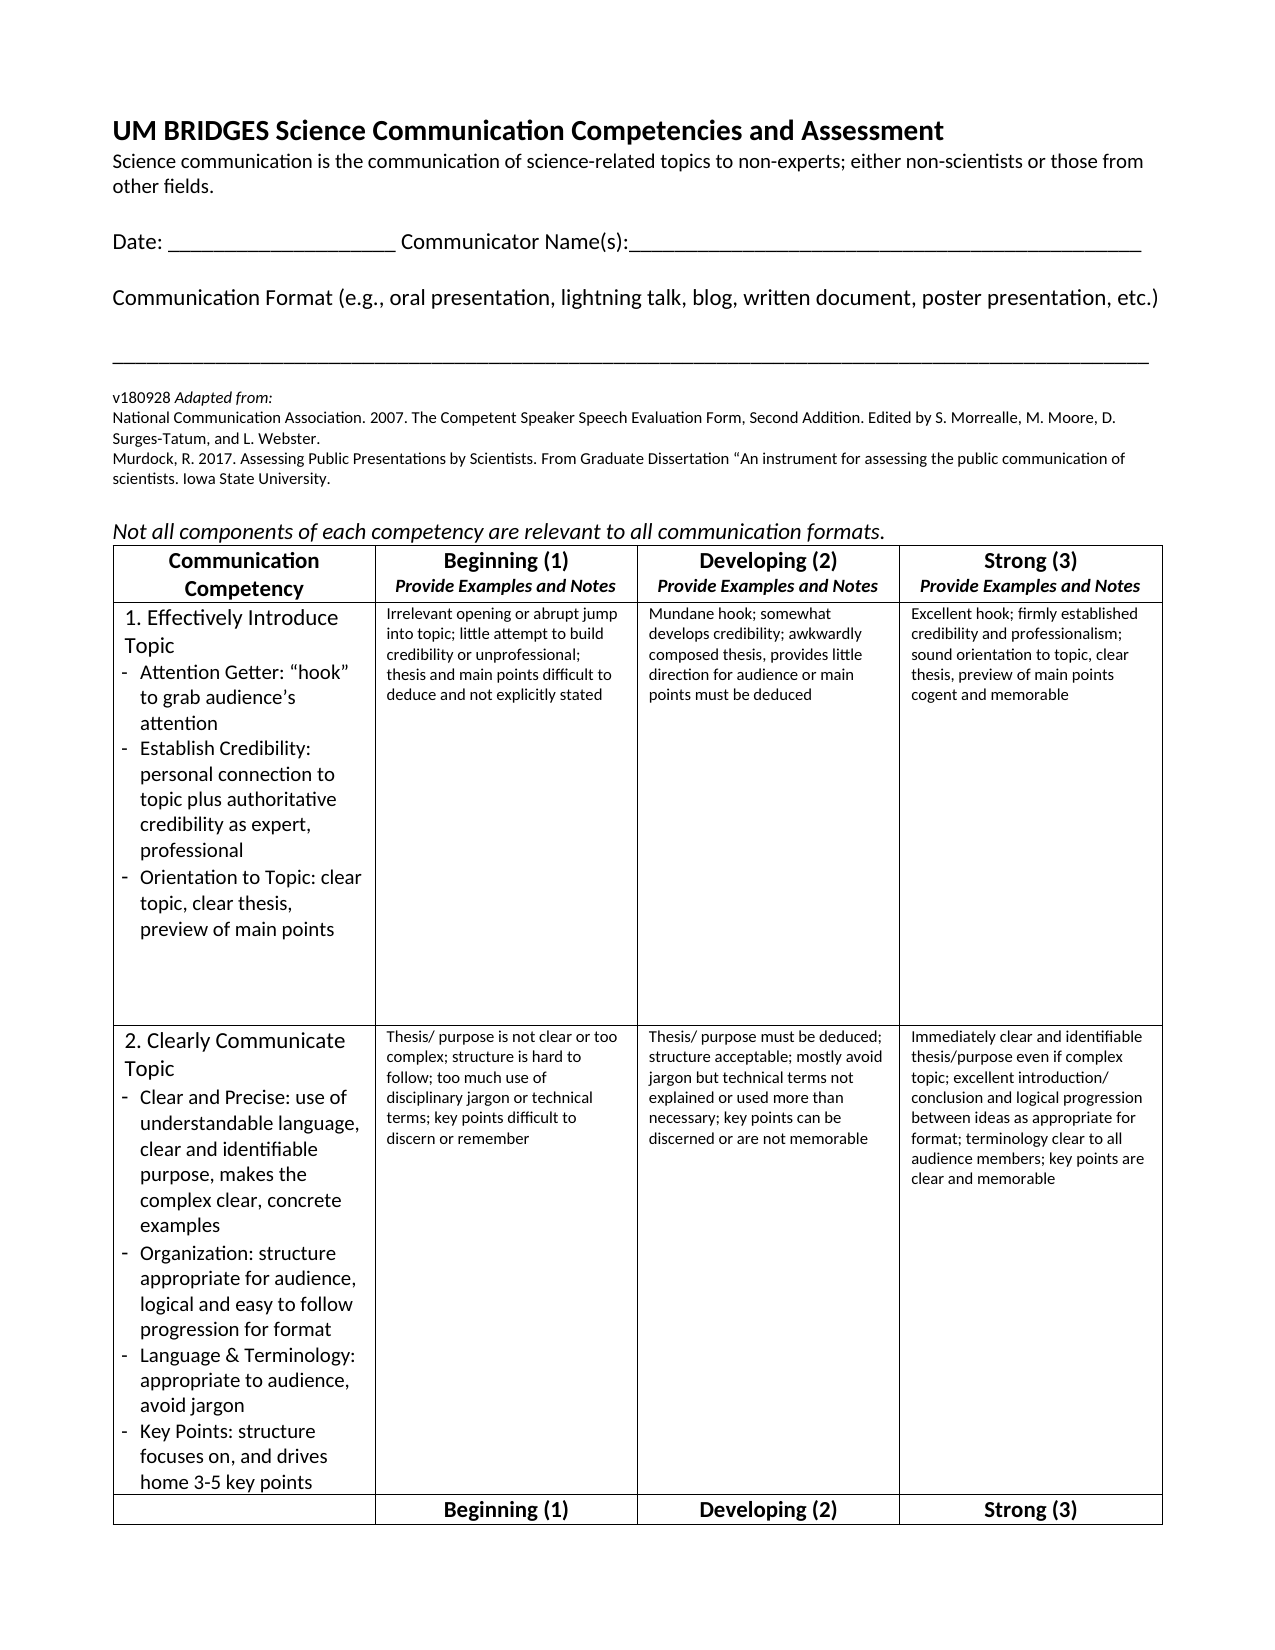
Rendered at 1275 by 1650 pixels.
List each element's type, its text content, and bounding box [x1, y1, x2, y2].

text UM BRIDGES Science Communication Competencies and Assessment [112, 112, 1162, 148]
table_cell Excellent hook; firmly established credibility and professionalism; sound orientation to topic, clear thesis, preview of main points cogent and memorable [900, 603, 1162, 1025]
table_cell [638, 1495, 899, 1523]
text Murdock, R. 2017. Assessing Public Presentations by Scientists. From Graduate Dissertation “An instrument for assessing the public communication of scientists. Iowa State University. [112, 448, 1162, 489]
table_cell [114, 1495, 375, 1523]
text Not all components of each competency are relevant to all communication formats. [112, 517, 1162, 545]
text Science communication is the communication of science-related topics to non-experts; either non-scientists or those from other fields. [112, 148, 1162, 199]
table_cell Mundane hook; somewhat develops credibility; awkwardly composed thesis, provides little direction for audience or main points must be deduced [638, 603, 899, 1025]
table_header Strong (3) Provide Examples and Notes [900, 546, 1162, 602]
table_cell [376, 1495, 637, 1523]
text v180928 Adapted from: [112, 387, 1162, 408]
table_header Developing (2) Provide Examples and Notes [638, 546, 899, 602]
table_header Beginning (1) Provide Examples and Notes [376, 546, 637, 602]
text ___________________________________________________________________________________________ [112, 339, 1162, 367]
table_header Communication Competency [114, 546, 375, 602]
table_cell 2. Clearly Communicate Topic Clear and Precise: use of understandable language, clear and identifiable purpose, makes the complex clear, concrete examples Organization: structure appropriate for audience, logical and easy to follow progression for format Language & Terminology: appropriate to audience, avoid jargon Key Points: structure focuses on, and drives home 3-5 key points [114, 1026, 375, 1494]
table_cell Thesis/ purpose must be deduced; structure acceptable; mostly avoid jargon but technical terms not explained or used more than necessary; key points can be discerned or are not memorable [638, 1026, 899, 1494]
text Date: ____________________ Communicator Name(s):_____________________________________________ [112, 227, 1162, 255]
table_cell Thesis/ purpose is not clear or too complex; structure is hard to follow; too much use of disciplinary jargon or technical terms; key points difficult to discern or remember [376, 1026, 637, 1494]
table_cell Immediately clear and identifiable thesis/purpose even if complex topic; excellent introduction/ conclusion and logical progression between ideas as appropriate for format; terminology clear to all audience members; key points are clear and memorable [900, 1026, 1162, 1494]
text Communication Format (e.g., oral presentation, lightning talk, blog, written document, poster presentation, etc.) [112, 283, 1162, 311]
table_cell Irrelevant opening or abrupt jump into topic; little attempt to build credibility or unprofessional; thesis and main points difficult to deduce and not explicitly stated [376, 603, 637, 1025]
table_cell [900, 1495, 1162, 1523]
text National Communication Association. 2007. The Competent Speaker Speech Evaluation Form, Second Addition. Edited by S. Morrealle, M. Moore, D. Surges-Tatum, and L. Webster. [112, 408, 1162, 448]
table_cell 1. Effectively Introduce Topic Attention Getter: “hook” to grab audience’s attention Establish Credibility: personal connection to topic plus authoritative credibility as expert, professional Orientation to Topic: clear topic, clear thesis, preview of main points [114, 603, 375, 1025]
